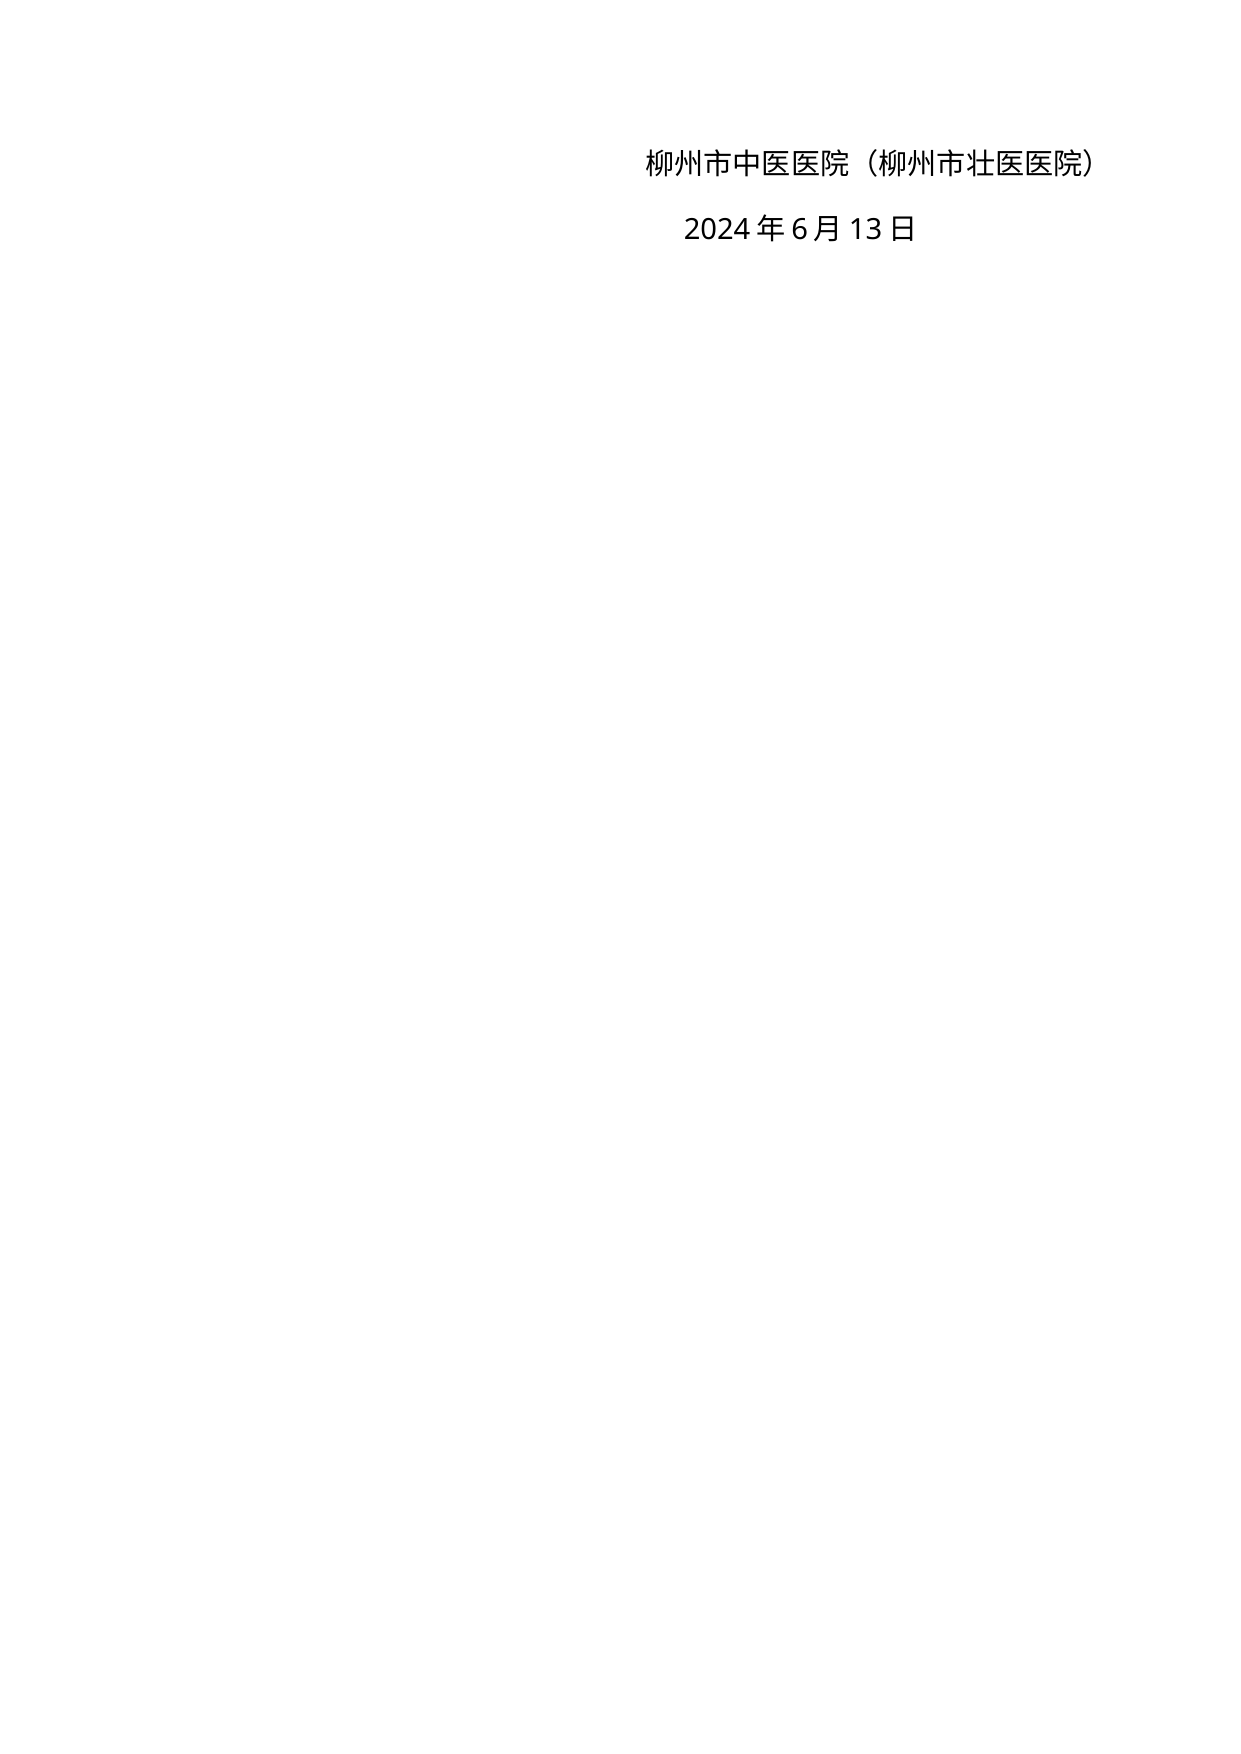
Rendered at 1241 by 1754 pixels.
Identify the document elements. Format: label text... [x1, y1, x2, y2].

text 2024年6月13日 [135, 194, 1111, 259]
text 柳州市中医医院（柳州市壮医医院） [135, 129, 1111, 194]
